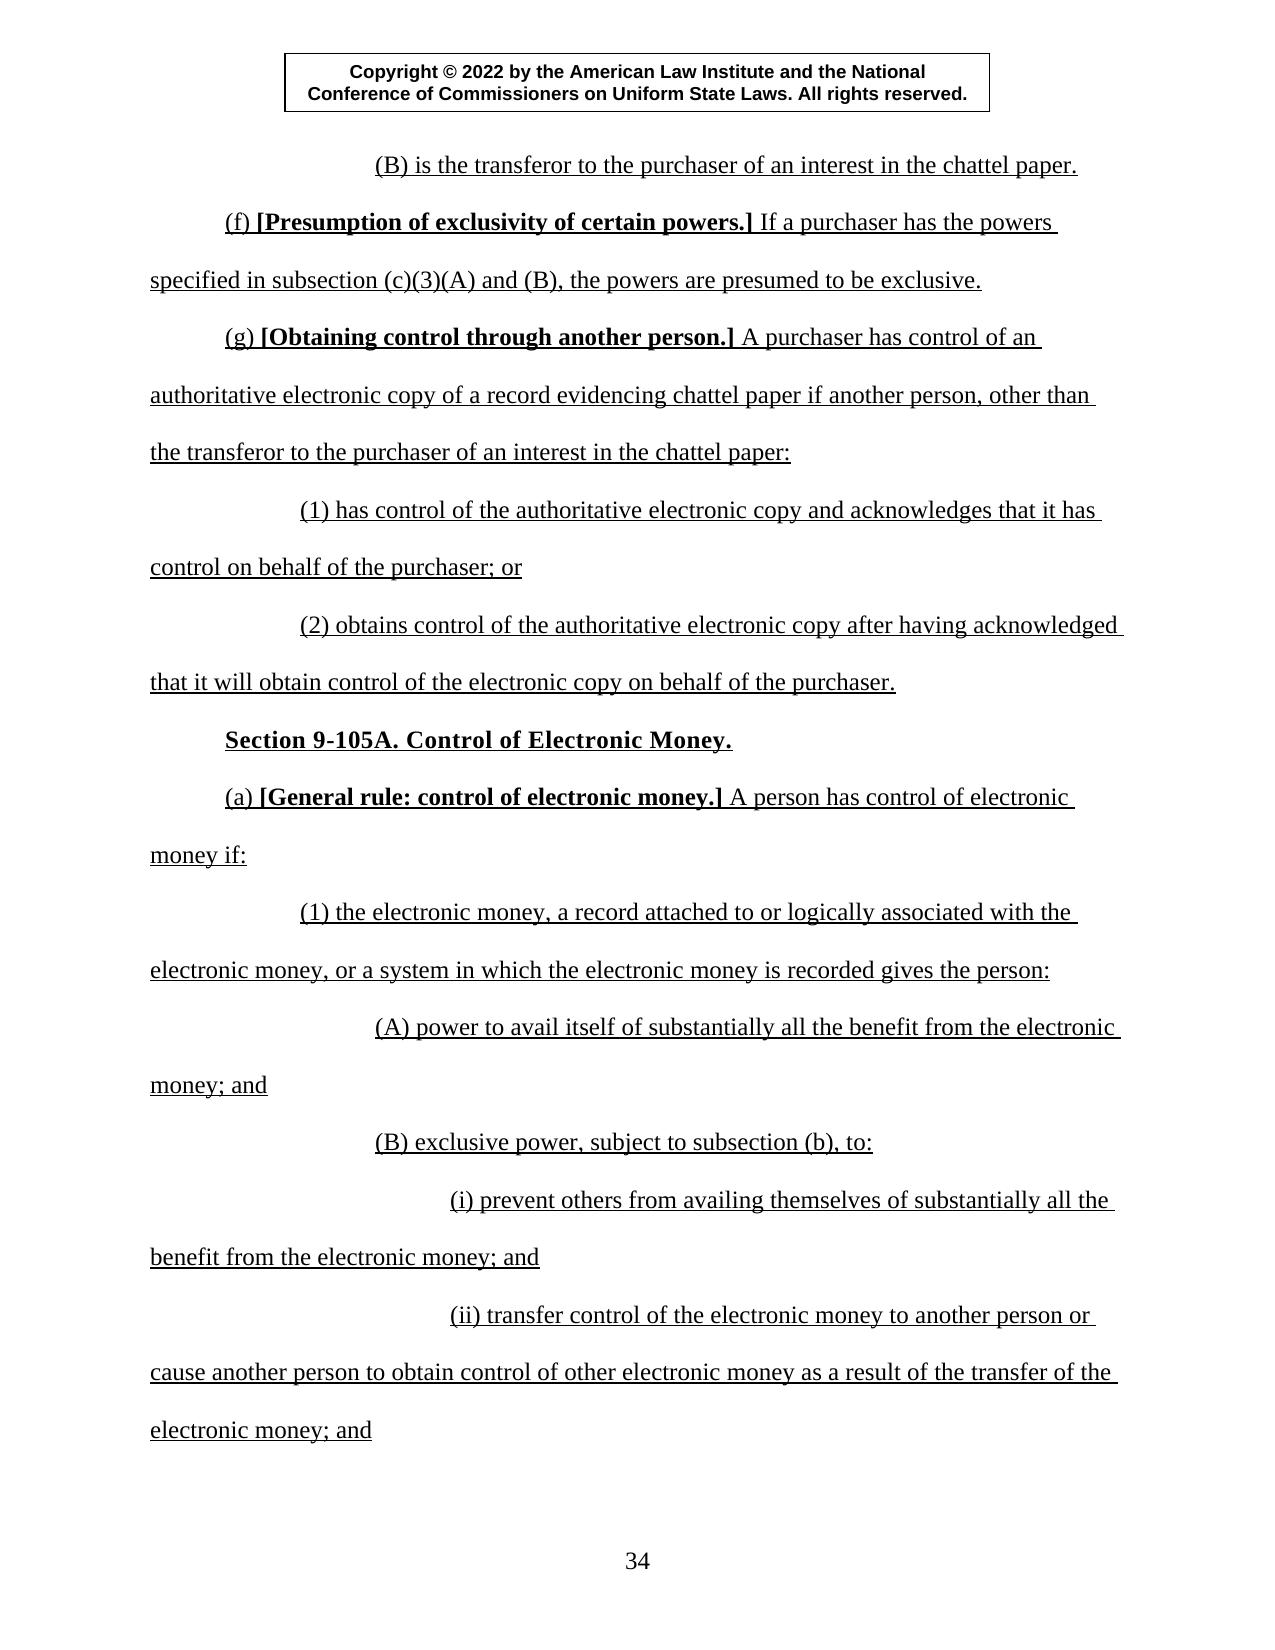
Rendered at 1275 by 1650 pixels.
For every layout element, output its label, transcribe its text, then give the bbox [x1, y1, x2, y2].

text (g) [Obtaining control through another person.] A purchaser has control of an authoritative electronic copy of a record evidencing chattel paper if another person, other than the transferor to the purchaser of an interest in the chattel paper: [150, 322, 1125, 466]
text (2) obtains control of the authoritative electronic copy after having acknowledged that it will obtain control of the electronic copy on behalf of the purchaser. [150, 610, 1125, 696]
text (B) is the transferor to the purchaser of an interest in the chattel paper. [150, 150, 1125, 179]
text (1) has control of the authoritative electronic copy and acknowledges that it has control on behalf of the purchaser; or [150, 495, 1125, 581]
text (f) [Presumption of exclusivity of certain powers.] If a purchaser has the powers specified in subsection (c)(3)(A) and (B), the powers are presumed to be exclusive. [150, 207, 1125, 294]
text (A) power to avail itself of substantially all the benefit from the electronic money; and [150, 1012, 1125, 1099]
subtitle Section 9-105A. Control of Electronic Money. [150, 725, 1125, 754]
text (ii) transfer control of the electronic money to another person or cause another person to obtain control of other electronic money as a result of the transfer of the electronic money; and [150, 1300, 1125, 1444]
text (a) [General rule: control of electronic money.] A person has control of electronic money if: [150, 782, 1125, 869]
text (B) exclusive power, subject to subsection (b), to: [150, 1127, 1125, 1156]
text (1) the electronic money, a record attached to or logically associated with the electronic money, or a system in which the electronic money is recorded gives the person: [150, 897, 1125, 984]
text (i) prevent others from availing themselves of substantially all the benefit from the electronic money; and [150, 1185, 1125, 1271]
